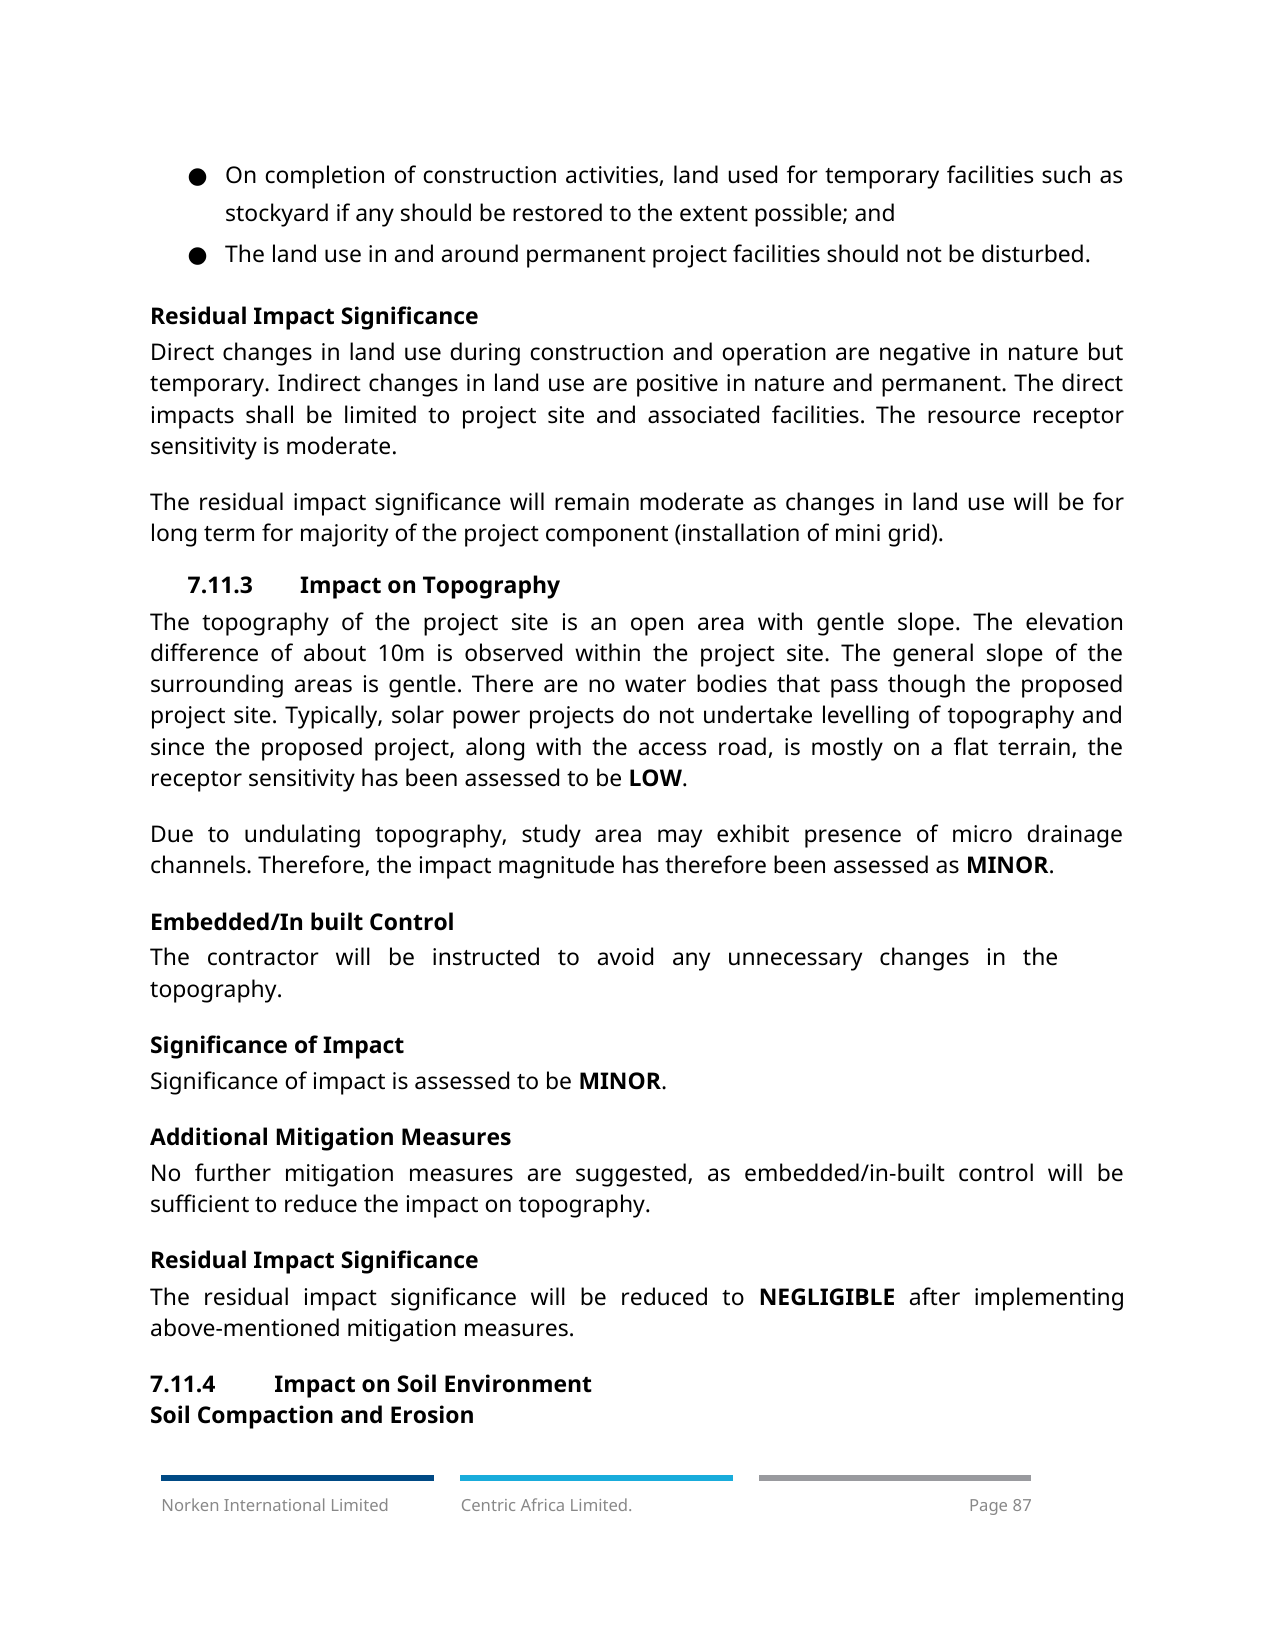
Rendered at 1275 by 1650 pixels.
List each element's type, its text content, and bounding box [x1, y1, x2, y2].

text Residual Impact Significance [150, 1244, 1125, 1276]
text Significance of Impact [150, 1029, 1125, 1060]
text Due to undulating topography, study area may exhibit presence of micro drainage channels. Therefore, the impact magnitude has therefore been assessed as MINOR. [150, 818, 1125, 880]
subtitle Impact on Soil Environment [150, 1368, 1125, 1399]
text No further mitigation measures are suggested, as embedded/in-built control will be sufficient to reduce the impact on topography. [150, 1157, 1125, 1219]
text Direct changes in land use during construction and operation are negative in nature but temporary. Indirect changes in land use are positive in nature and permanent. The direct impacts shall be limited to project site and associated facilities. The resource receptor sensitivity is moderate. [150, 336, 1125, 461]
text The topography of the project site is an open area with gentle slope. The elevation difference of about 10m is observed within the project site. The general slope of the surrounding areas is gentle. There are no water bodies that pass though the proposed project site. Typically, solar power projects do not undertake levelling of topography and since the proposed project, along with the access road, is mostly on a flat terrain, the receptor sensitivity has been assessed to be LOW. [150, 605, 1125, 793]
list The land use in and around permanent project facilities should not be disturbed. [187, 228, 1125, 275]
text Soil Compaction and Erosion [150, 1399, 1125, 1430]
text The contractor will be instructed to avoid any unnecessary changes in the topography. [150, 941, 1060, 1004]
subtitle Impact on Topography [187, 569, 1125, 601]
list On completion of construction activities, land used for temporary facilities such as stockyard if any should be restored to the extent possible; and [187, 150, 1125, 228]
text Significance of impact is assessed to be MINOR. [150, 1065, 1060, 1096]
text The residual impact significance will remain moderate as changes in land use will be for long term for majority of the project component (installation of mini grid). [150, 486, 1125, 549]
text Embedded/In built Control [150, 905, 1125, 937]
text Residual Impact Significance [150, 300, 1125, 331]
text Additional Mitigation Measures [150, 1121, 1125, 1152]
text The residual impact significance will be reduced to NEGLIGIBLE after implementing above-mentioned mitigation measures. [150, 1280, 1125, 1343]
